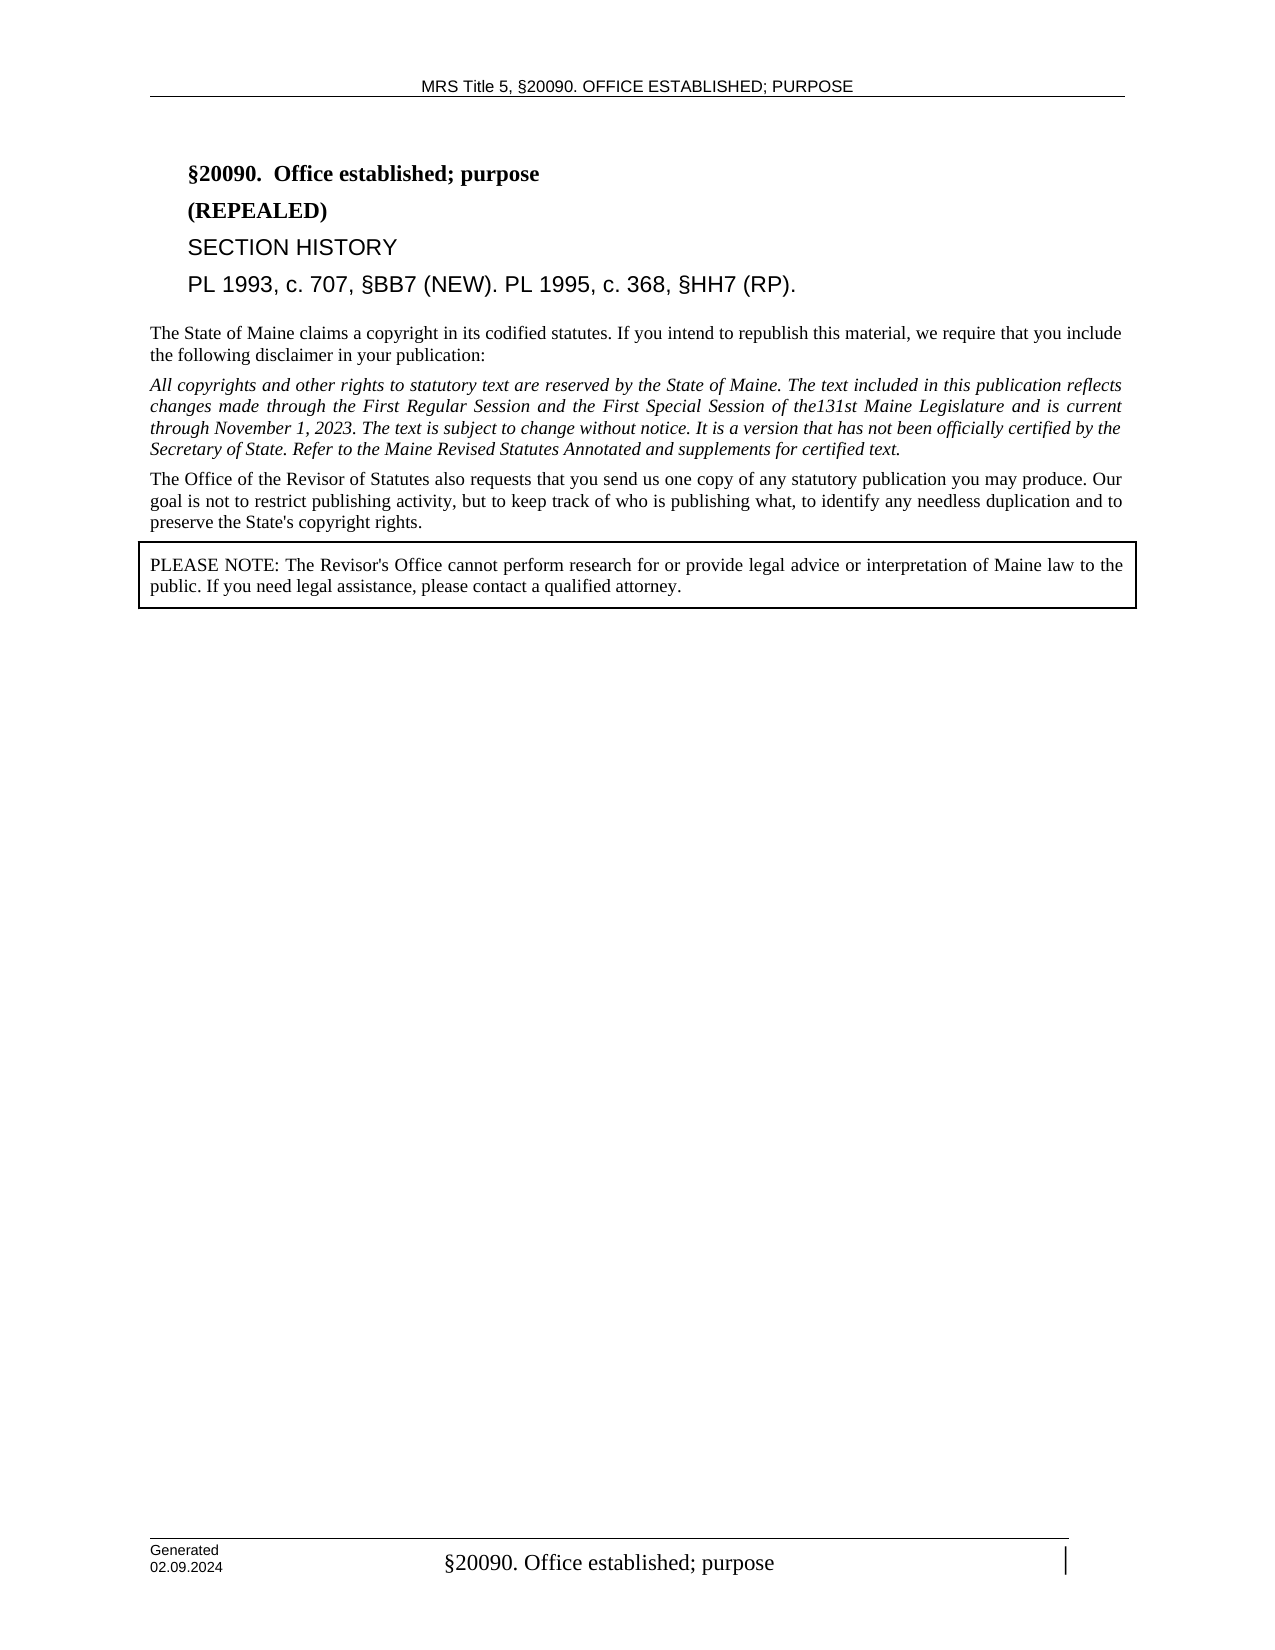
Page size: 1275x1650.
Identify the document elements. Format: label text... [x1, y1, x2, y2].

text SECTION HISTORY [187, 234, 1125, 260]
text All copyrights and other rights to statutory text are reserved by the State of Maine. The text included in this publication reflects changes made through the First Regular Session and the First Special Session of the131st Maine Legislature and is current through November 1, 2023 . The text is subject to change without notice. It is a version that has not been officially certified by the Secretary of State. Refer to the Maine Revised Statutes Annotated and supplements for certified text. [150, 373, 1125, 460]
text The Office of the Revisor of Statutes also requests that you send us one copy of any statutory publication you may produce. Our goal is not to restrict publishing activity, but to keep track of who is publishing what, to identify any needless duplication and to preserve the State's copyright rights. [150, 468, 1125, 533]
text The State of Maine claims a copyright in its codified statutes. If you intend to republish this material, we require that you include the following disclaimer in your publication: [150, 322, 1125, 365]
text §20090. Office established; purpose [187, 160, 1125, 187]
text PLEASE NOTE: The Revisor's Office cannot perform research for or provide legal advice or interpretation of Maine law to the public. If you need legal assistance, please contact a qualified attorney. [140, 543, 1135, 607]
text (REPEALED) [187, 197, 1125, 223]
text PL 1993, c. 707, §BB7 (NEW). PL 1995, c. 368, §HH7 (RP). [187, 271, 1125, 297]
